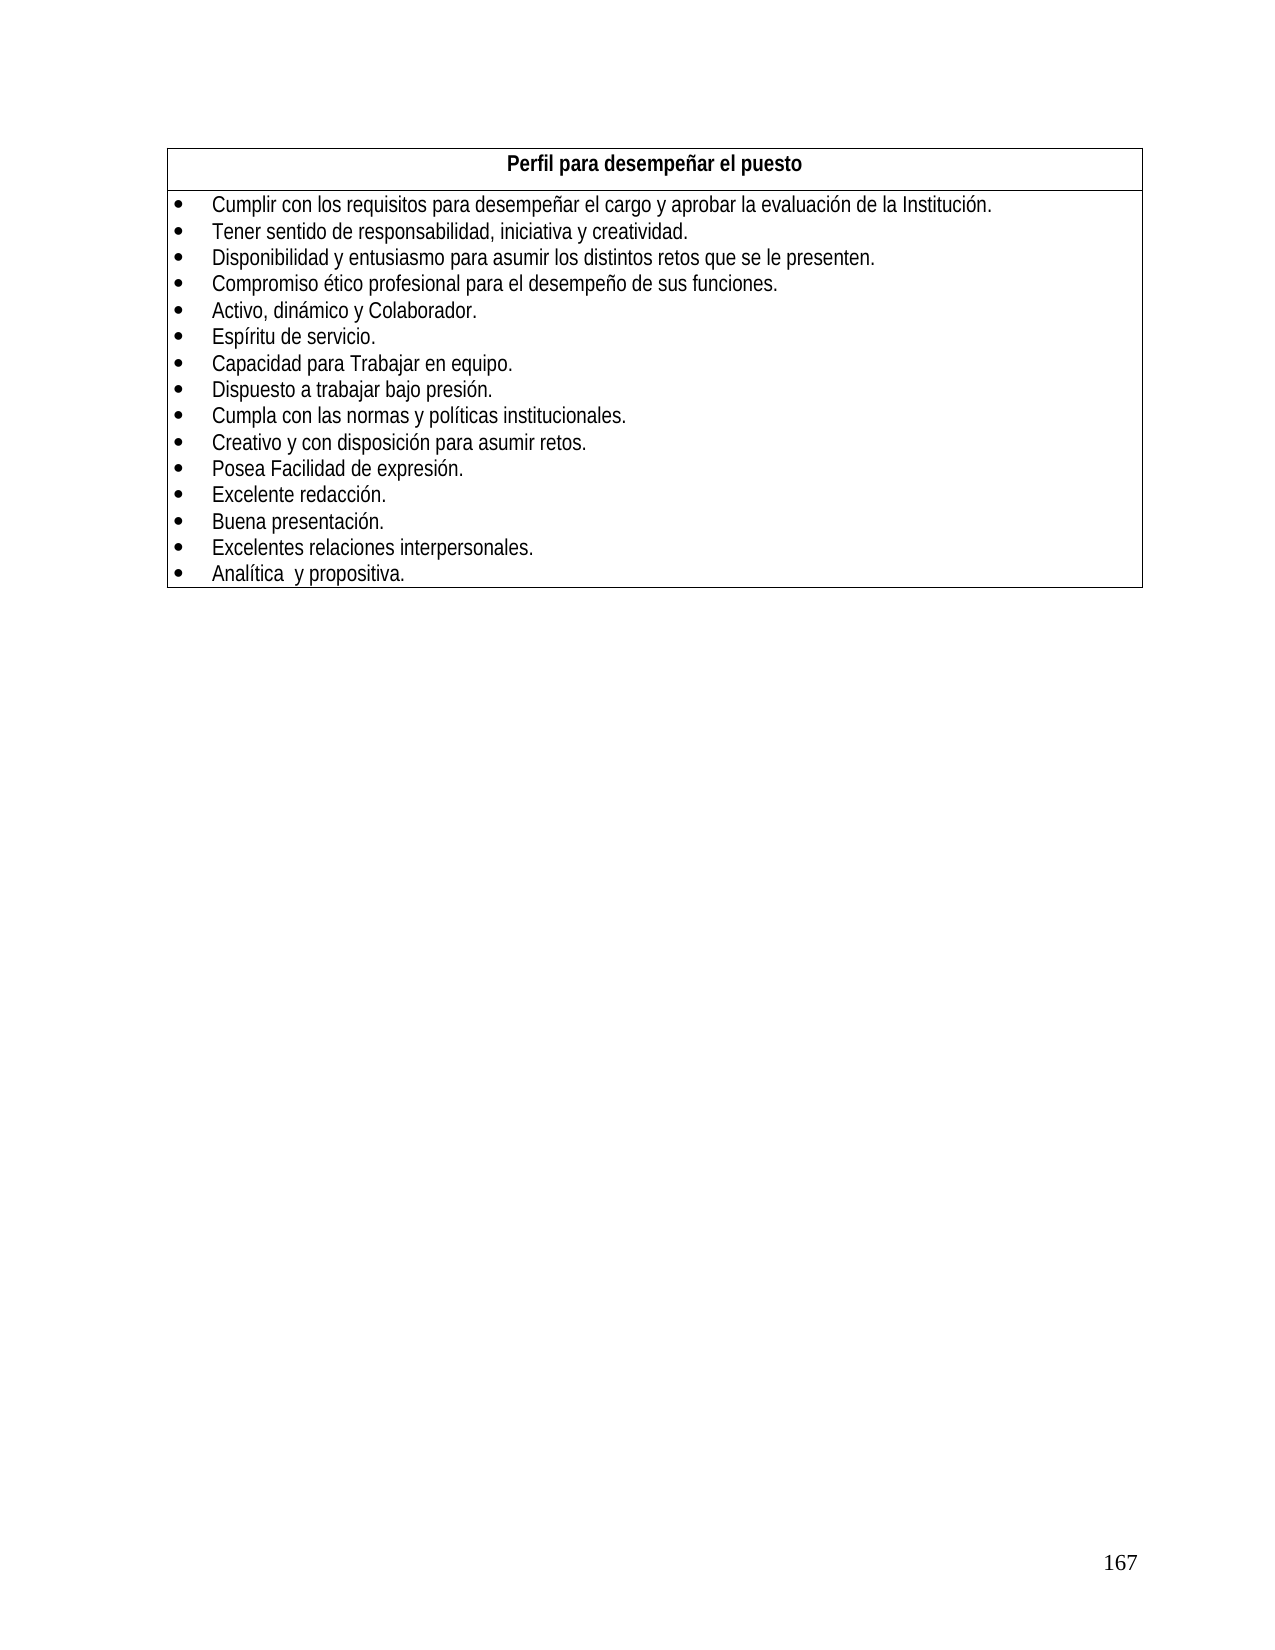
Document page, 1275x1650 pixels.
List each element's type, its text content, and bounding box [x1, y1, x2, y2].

table_header Perfil para desempeñar el puesto [168, 149, 1142, 190]
table_cell Cumplir con los requisitos para desempeñar el cargo y aprobar la evaluación de Tener sentido de responsabilidad, iniciativa y creatividad. Disponibilidad y entusiasmo para asumir los distintos retos que se le presenten. Compromiso ético profesional para el desempeño de sus funciones. Activo, dinámico y Colaborador. Espíritu de servicio. Capacidad para Trabajar en equipo. Dispuesto a trabajar bajo presión. Cumpla con las normas y políticas institucionales. Creativo y con disposición para asumir retos. Posea Facilidad de expresión. Excelente redacción. Buena presentación. Excelentes relaciones interpersonales. Analítica y propositiva. [168, 191, 1142, 587]
